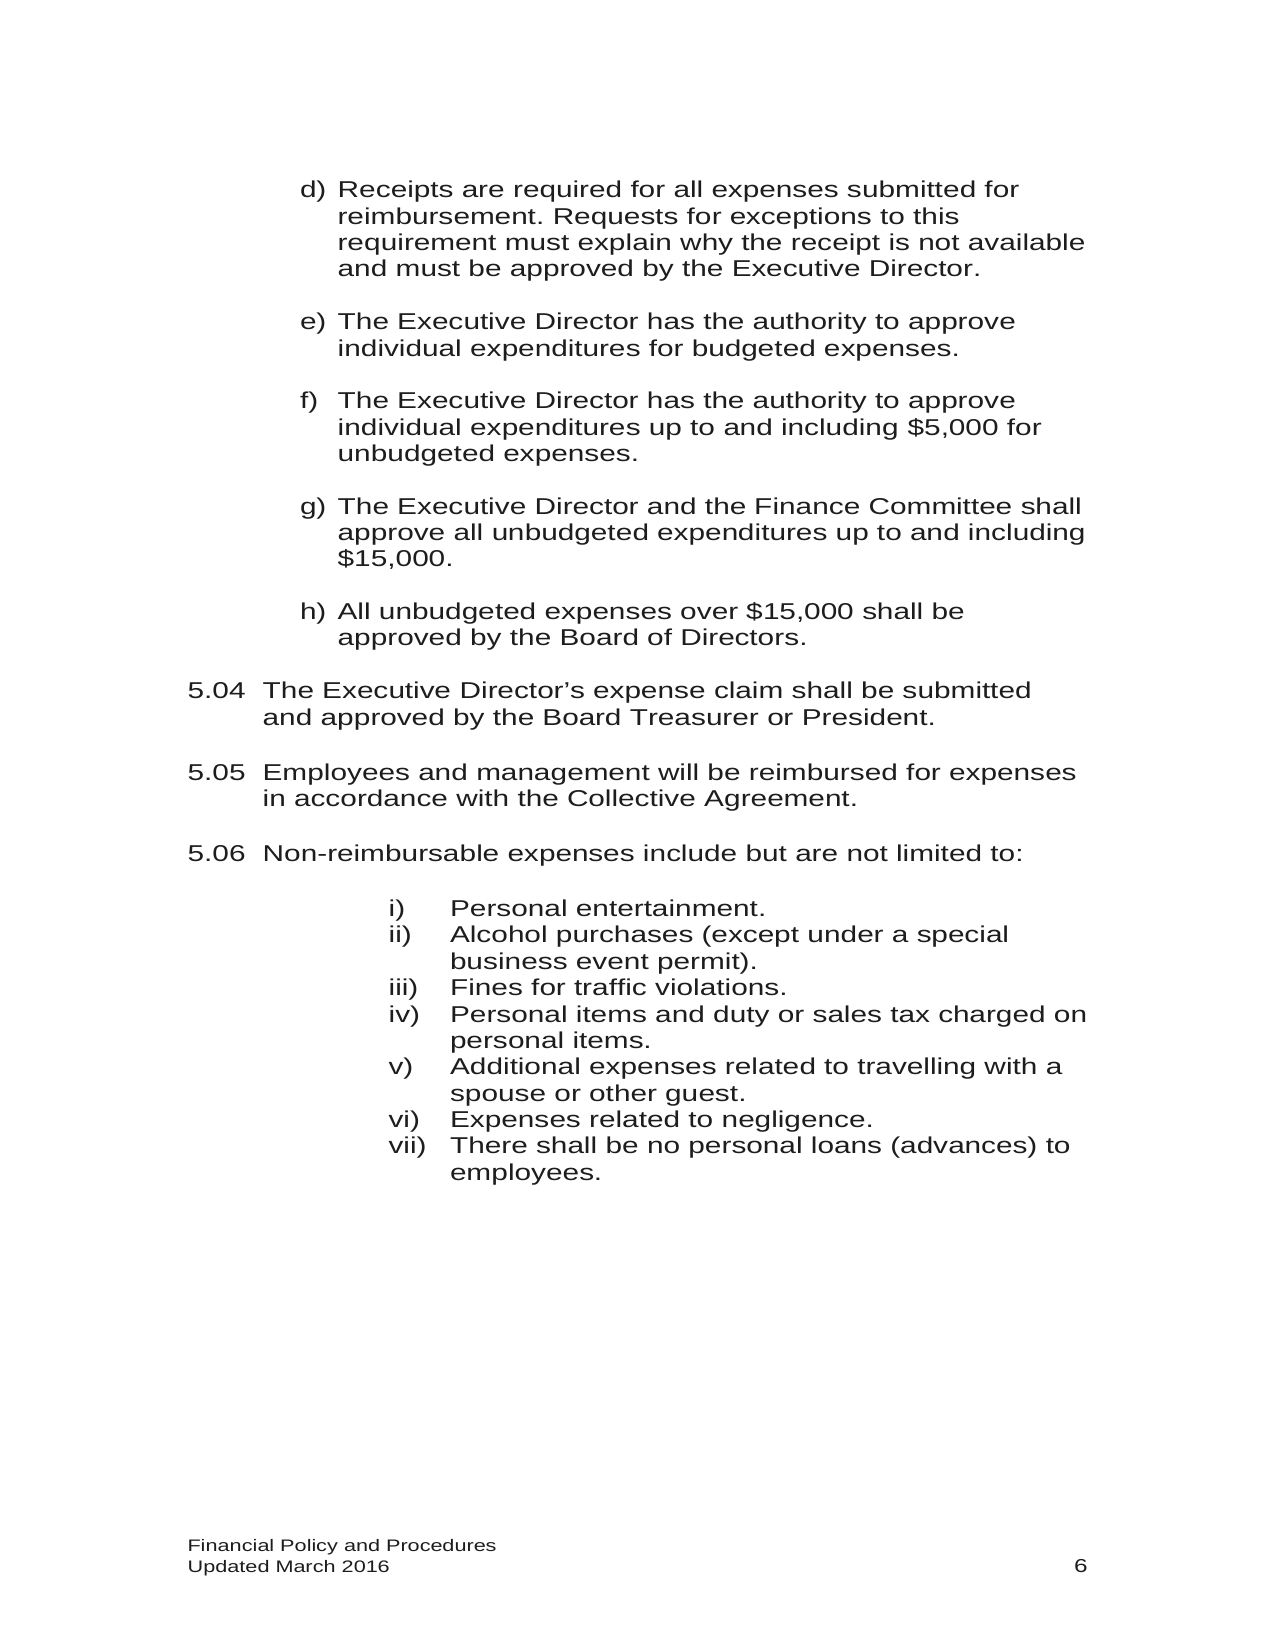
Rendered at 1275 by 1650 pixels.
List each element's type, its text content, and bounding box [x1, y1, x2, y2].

list All unbudgeted expenses over $15,000 shall be approved by the Board of Directors. [300, 598, 1087, 651]
list Expenses related to negligence. [388, 1106, 1087, 1132]
list Personal items and duty or sales tax charged on personal items. [388, 1001, 1087, 1053]
list There shall be no personal loans (advances) to employees. [388, 1132, 1087, 1185]
list Fines for traffic violations. [388, 974, 1087, 1001]
list Non-reimbursable expenses include but are not limited to: [187, 840, 1087, 866]
list The Executive Director has the authority to approve individual expenditures up to and including $5,000 for unbudgeted expenses. [300, 387, 1087, 466]
list The Executive Director’s expense claim shall be submitted and approved by the Board Treasurer or President. [187, 677, 1087, 730]
list Additional expenses related to travelling with a spouse or other guest. [388, 1053, 1087, 1106]
list Receipts are required for all expenses submitted for reimbursement. Requests for exceptions to this requirement must explain why the receipt is not available and must be approved by the Executive Director. [300, 176, 1087, 282]
list The Executive Director and the Finance Committee shall approve all unbudgeted expenditures up to and including $15,000. [300, 493, 1087, 572]
list The Executive Director has the authority to approve individual expenditures for budgeted expenses. [300, 308, 1087, 361]
list Personal entertainment. [388, 895, 1087, 921]
list Employees and management will be reimbursed for expenses in accordance with the Collective Agreement. [187, 758, 1087, 811]
list Alcohol purchases (except under a special business event permit). [388, 921, 1087, 974]
